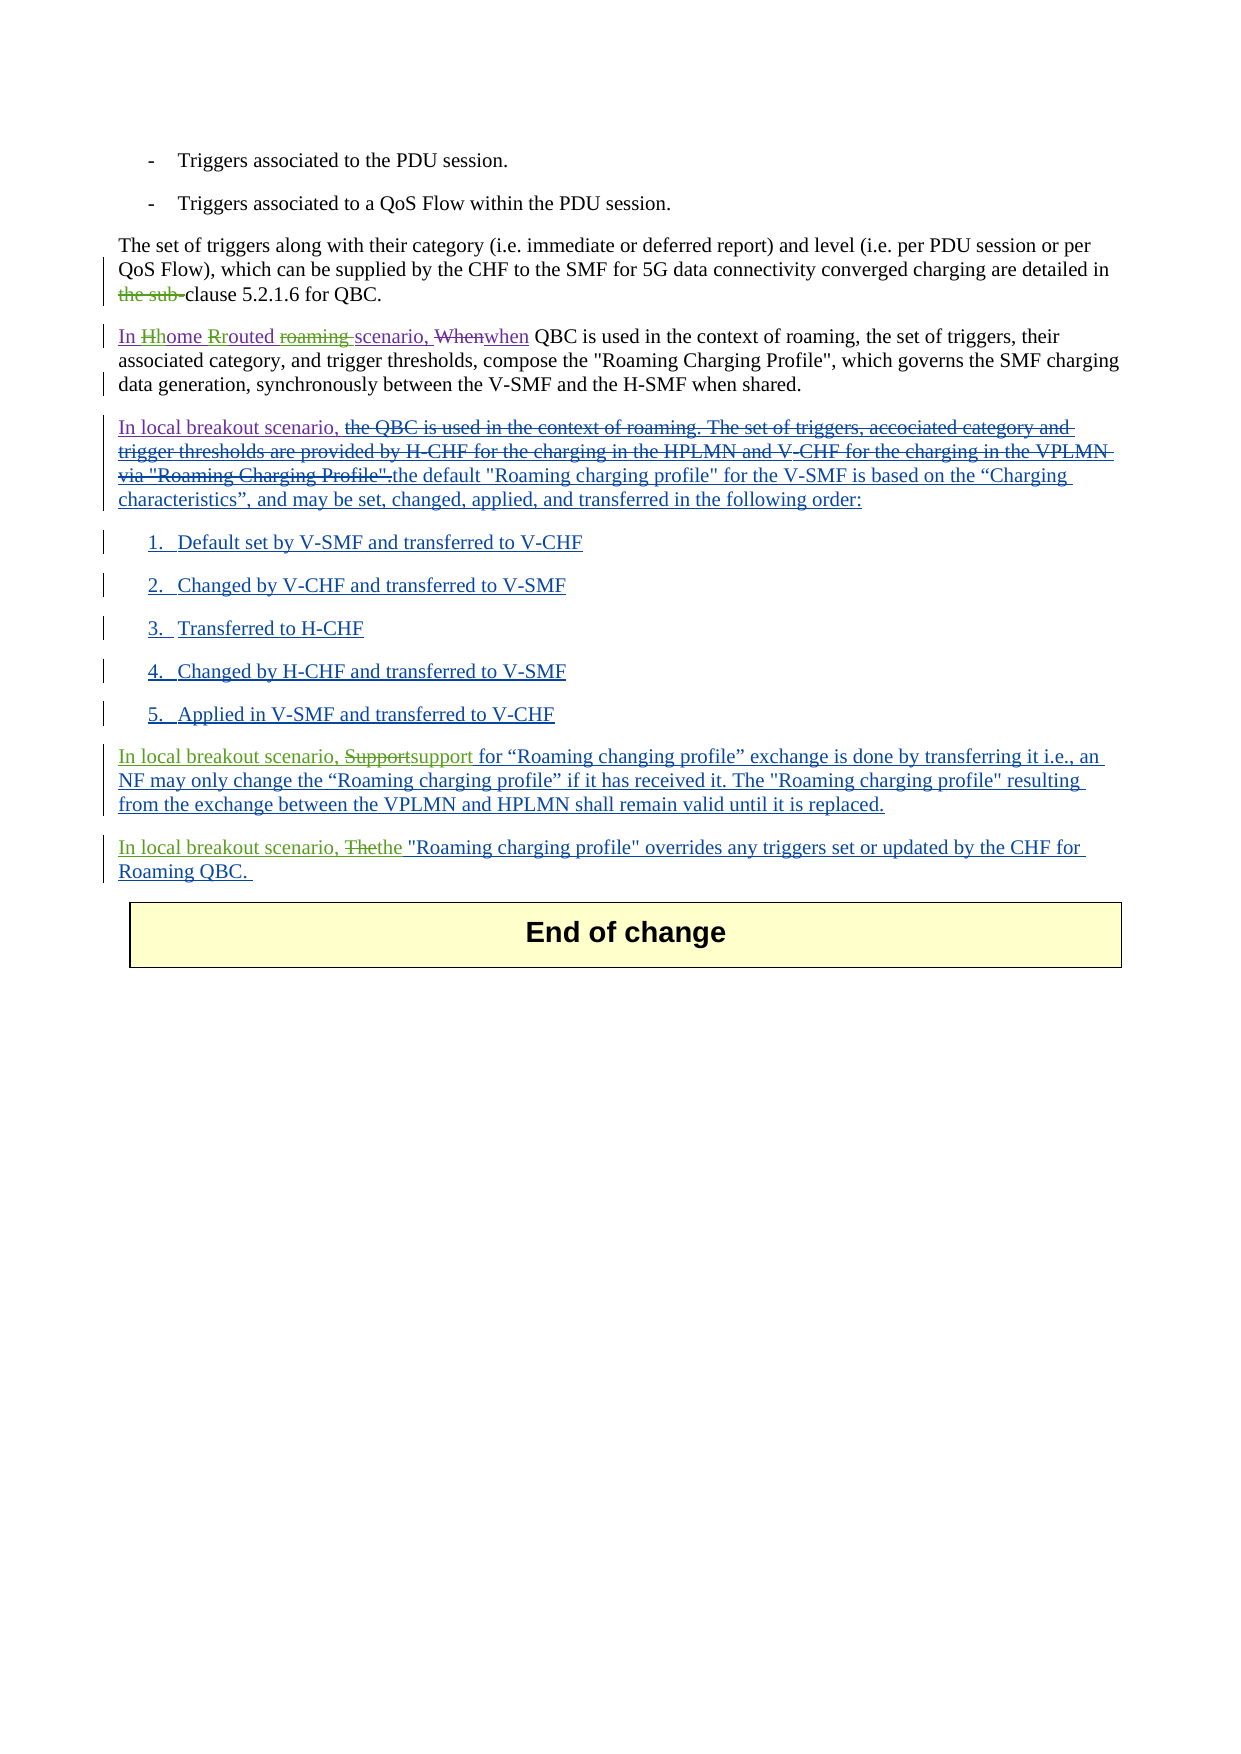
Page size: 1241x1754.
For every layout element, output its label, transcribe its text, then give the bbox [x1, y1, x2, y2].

text - Triggers associated to a QoS Flow within the PDU session. [148, 191, 1122, 214]
text QBC is used in the context of roaming, the set of triggers, their associated category, and trigger thresholds, compose the "Roaming Charging Profile", which governs the SMF charging data generation, synchronously between the V-SMF and the H-SMF when shared. [118, 324, 1122, 396]
table_header End of change [131, 903, 1121, 967]
text The set of triggers along with their category (i.e. immediate or deferred report) and level (i.e. per PDU session or per QoS Flow), which can be supplied by the CHF to the SMF for 5G data connectivity converged charging are detailed in clause 5.2.1.6 for QBC. [118, 233, 1122, 306]
text - Triggers associated to the PDU session. [148, 148, 1122, 172]
